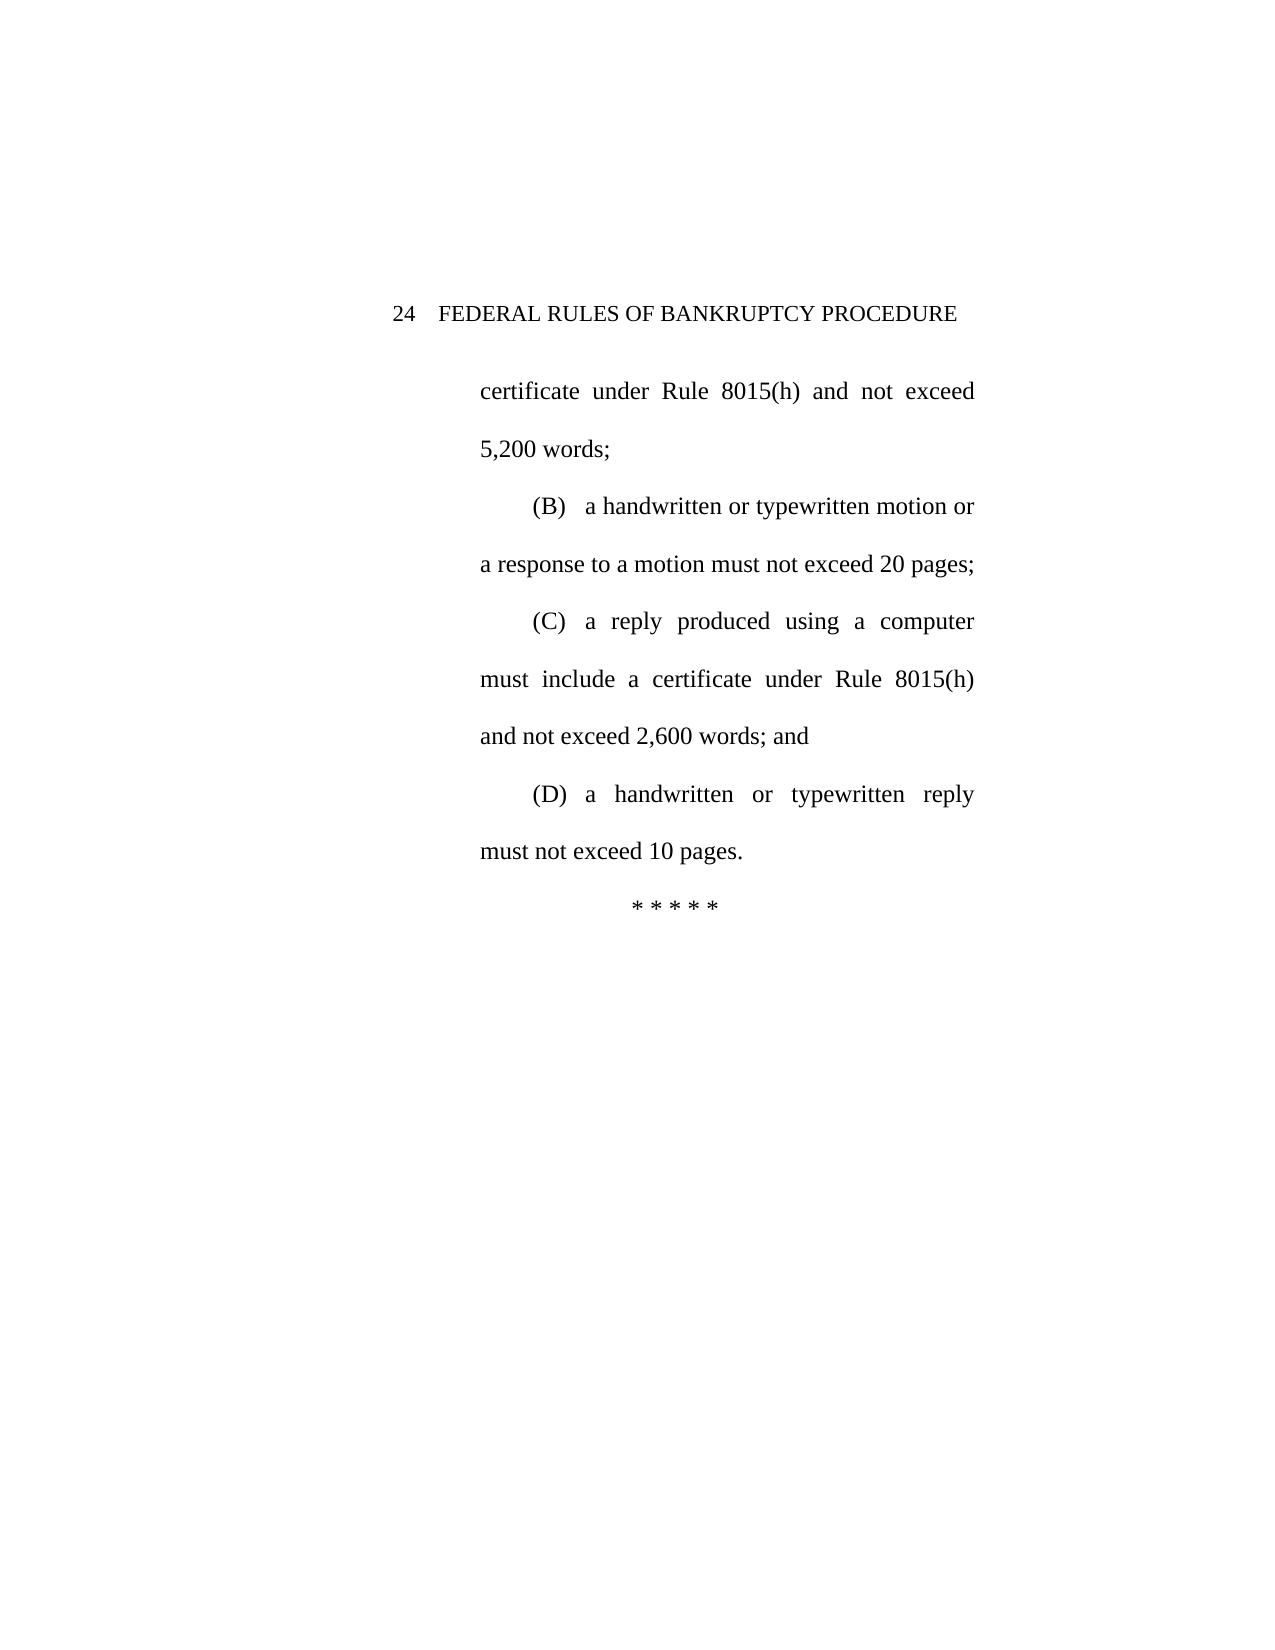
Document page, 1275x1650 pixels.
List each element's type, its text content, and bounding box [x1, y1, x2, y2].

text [480, 376, 975, 463]
text (B) a handwritten or typewritten motion or a response to a motion must not exceed 20 pages; [480, 491, 975, 578]
text (D) a handwritten or typewritten reply must not exceed 10 pages. [480, 779, 975, 865]
text * * * * * [375, 894, 975, 923]
text (C) a reply produced using a computer must include a certificate under Rule 8015(h) and not exceed 2,600 words; and [480, 606, 975, 750]
